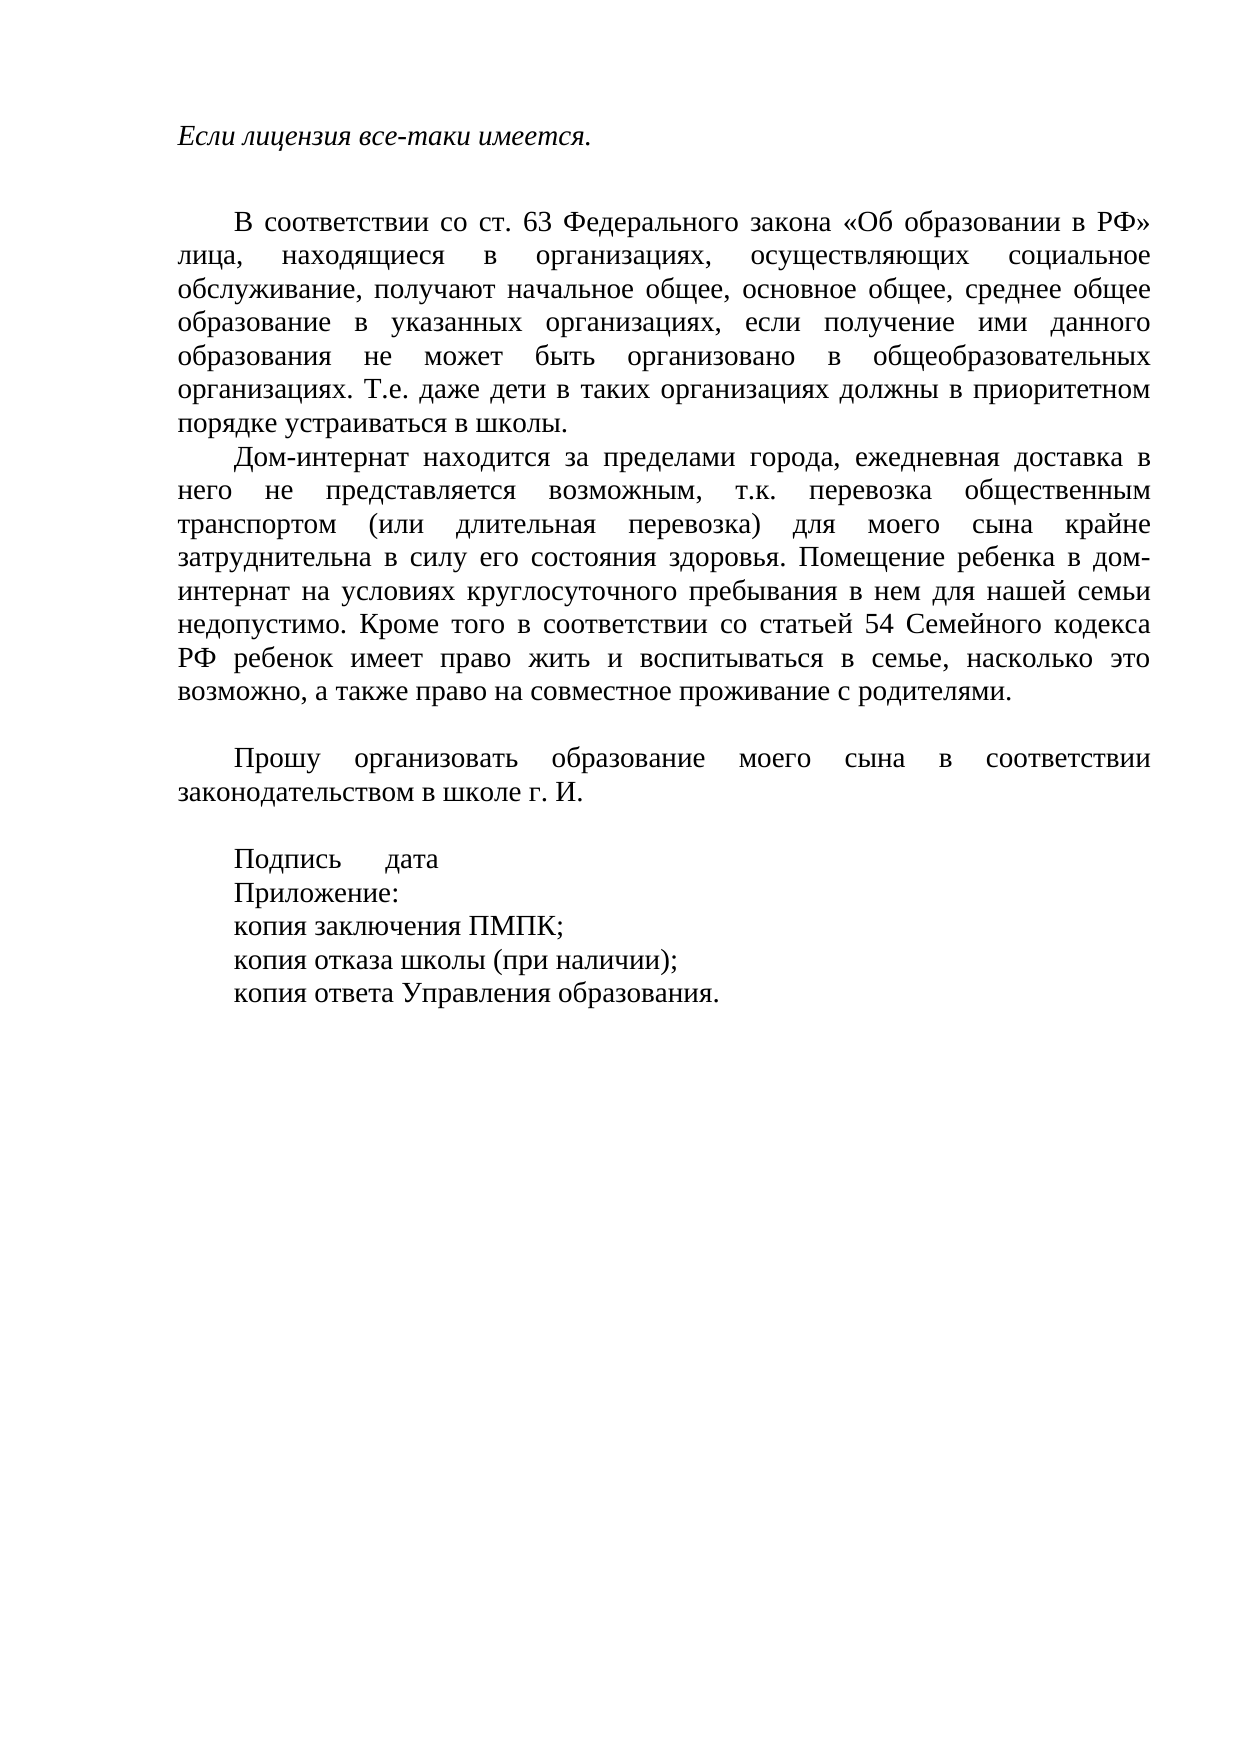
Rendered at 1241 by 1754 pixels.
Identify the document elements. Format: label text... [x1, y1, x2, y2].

text Подпись дата [233, 841, 1152, 875]
text В соответствии со ст. 63 Федерального закона «Об образовании в РФ» лица, находящиеся в организациях, осуществляющих социальное обслуживание, получают начальное общее, основное общее, среднее общее образование в указанных организациях, если получение ими данного образования не может быть организовано в общеобразовательных организациях. Т.е. даже дети в таких организациях должны в приоритетном порядке устраиваться в школы. [177, 204, 1152, 439]
text Дом-интернат находится за пределами города, ежедневная доставка в него не представляется возможным, т.к. перевозка общественным транспортом (или длительная перевозка) для моего сына крайне затруднительна в силу его состояния здоровья. Помещение ребенка в дом-интернат на условиях круглосуточного пребывания в нем для нашей семьи недопустимо. Кроме того в соответствии со статьей 54 Семейного кодекса РФ ребенок имеет право жить и воспитываться в семье, насколько это возможно, а также право на совместное проживание с родителями. [177, 439, 1152, 707]
text копия отказа школы (при наличии); [233, 942, 1152, 975]
text копия заключения ПМПК; [233, 908, 1152, 942]
text Приложение: [233, 875, 1152, 908]
text копия ответа Управления образования. [233, 975, 1152, 1009]
text Прошу организовать образование моего сына в соответствии законодательством в школе г. И. [177, 741, 1152, 808]
text Если лицензия все-таки имеется. [177, 118, 1152, 152]
